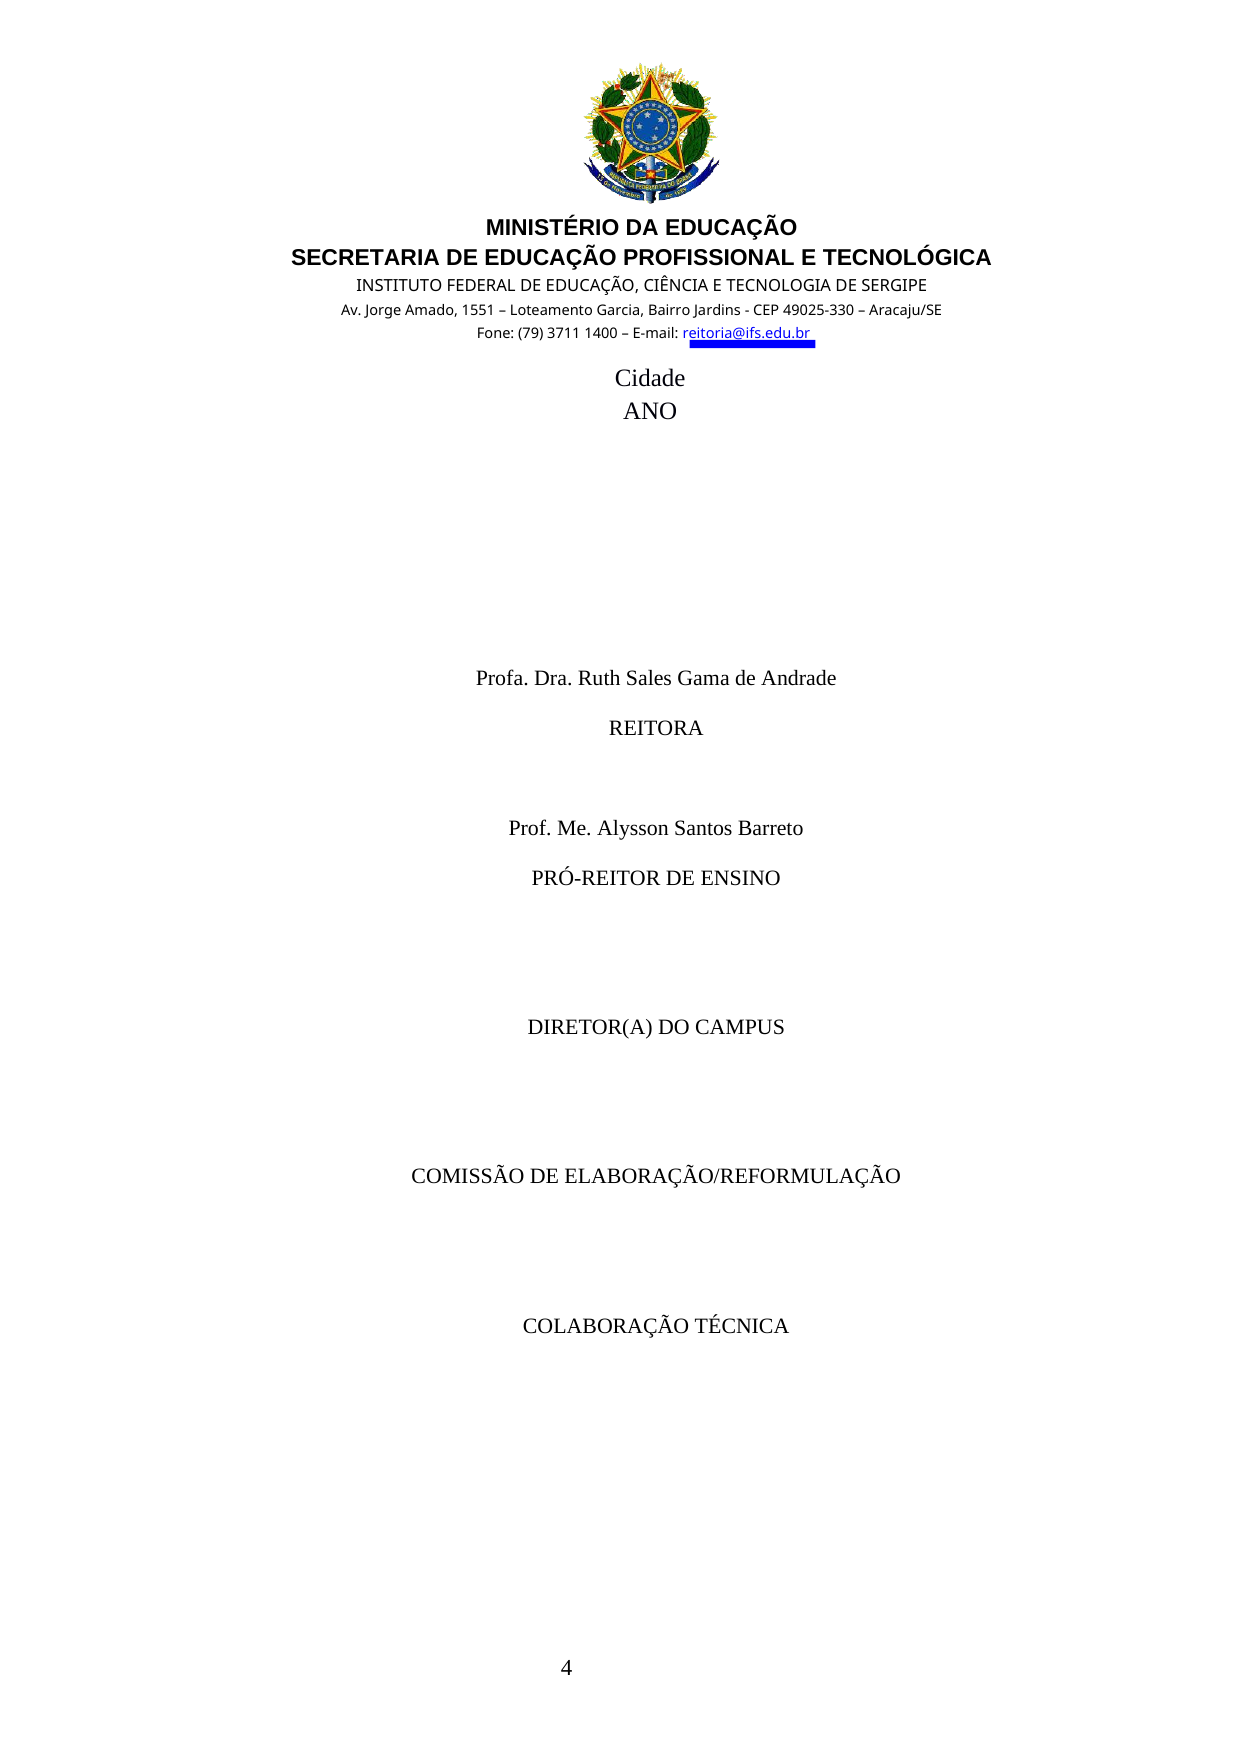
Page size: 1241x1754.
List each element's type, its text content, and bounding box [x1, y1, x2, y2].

text REITORA [154, 715, 1158, 740]
text COMISSÃO DE ELABORAÇÃO/REFORMULAÇÃO [154, 1163, 1158, 1188]
text COLABORAÇÃO TÉCNICA [154, 1313, 1158, 1338]
text Cidade ANO [610, 344, 689, 425]
text DIRETOR(A) DO CAMPUS [154, 1014, 1158, 1039]
text Profa. Dra. Ruth Sales Gama de Andrade [154, 665, 1158, 691]
text Prof. Me. Alysson Santos Barreto [154, 815, 1158, 840]
text PRÓ-REITOR DE ENSINO [154, 864, 1158, 890]
picture [583, 62, 720, 204]
